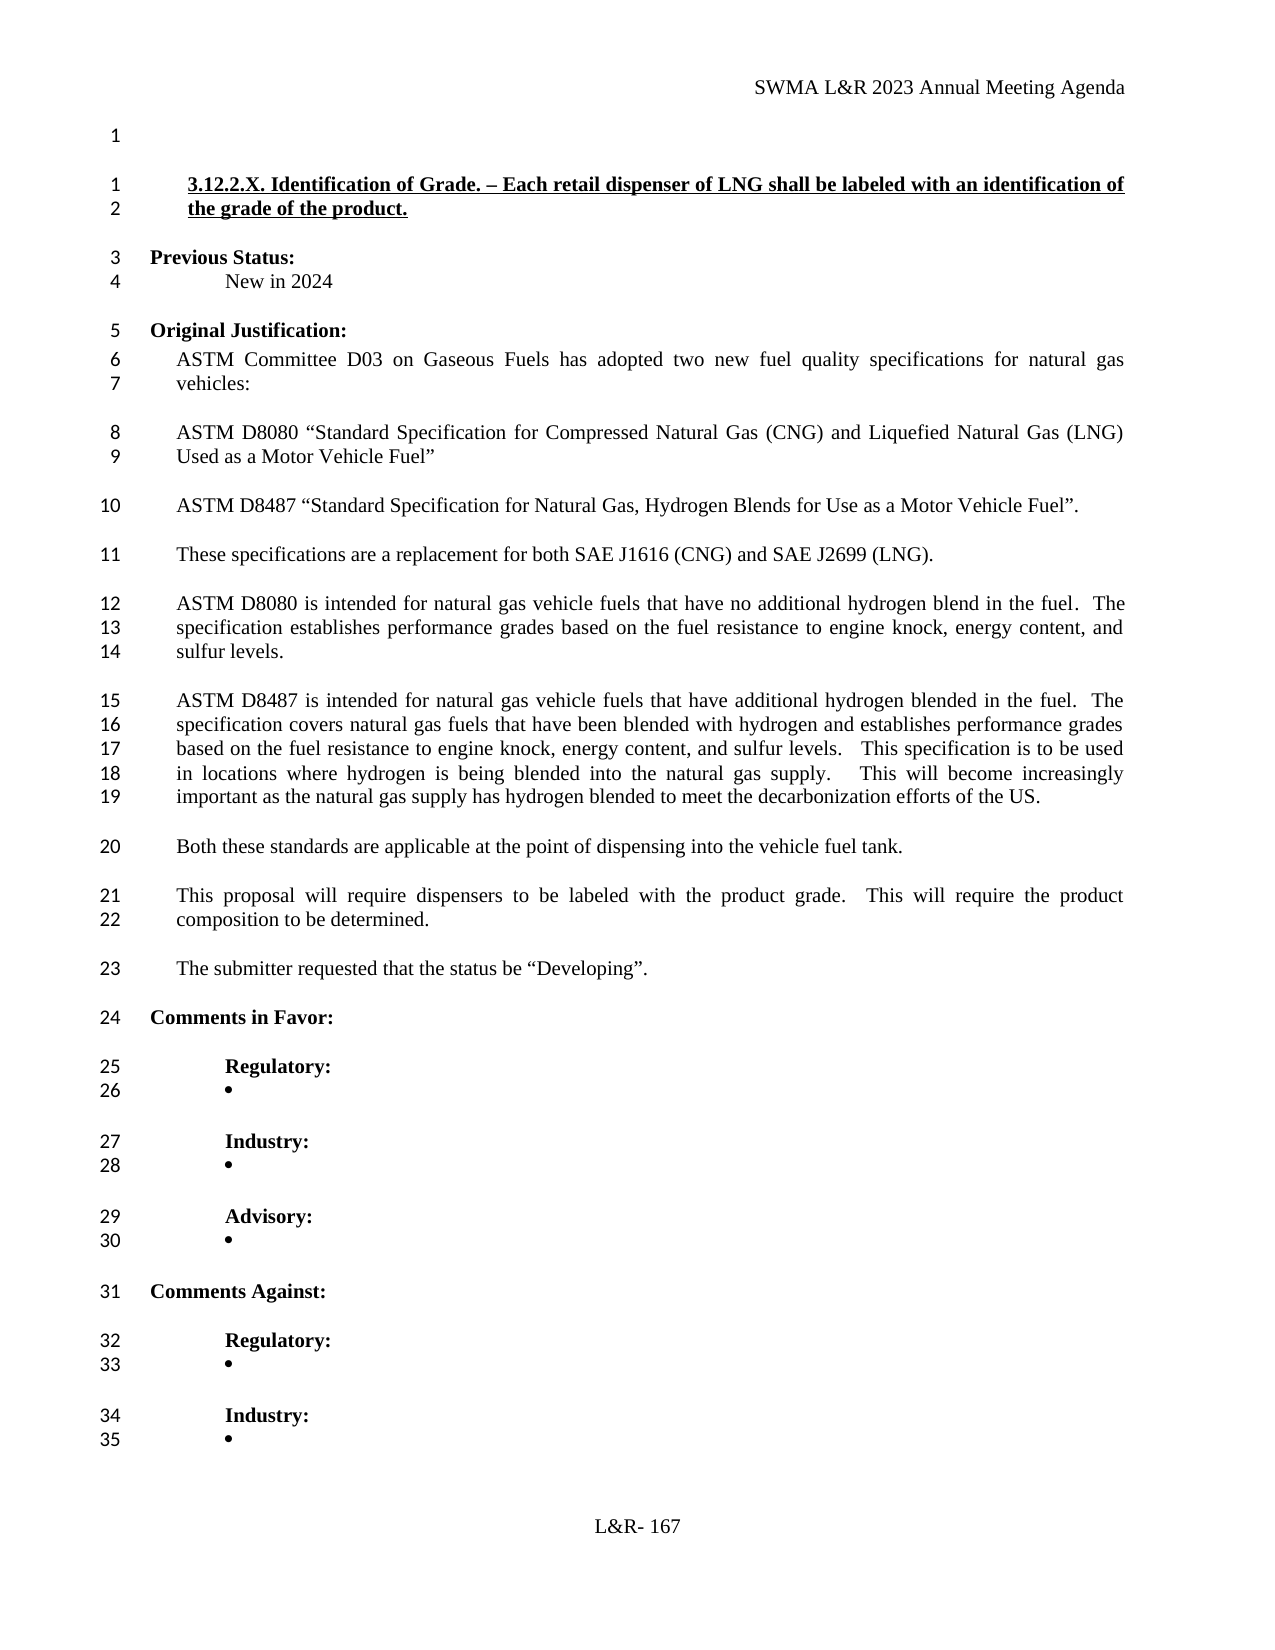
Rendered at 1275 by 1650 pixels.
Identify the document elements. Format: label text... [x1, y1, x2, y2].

text Advisory: [225, 1204, 1125, 1228]
text New in 2024 [150, 269, 1125, 293]
text This proposal will require dispensers to be labeled with the product grade. This will require the product composition to be determined. [176, 883, 1125, 931]
text Comments in Favor: [150, 1005, 1125, 1029]
text ASTM D8080 “Standard Specification for Compressed Natural Gas (CNG) and Liquefied Natural Gas (LNG) Used as a Motor Vehicle Fuel” [176, 420, 1125, 468]
text Industry: [225, 1403, 1125, 1427]
text These specifications are a replacement for both SAE J1616 (CNG) and SAE J2699 (LNG). [176, 542, 1125, 566]
text Original Justification: [150, 318, 1125, 342]
text Industry: [225, 1129, 1125, 1153]
text ASTM D8487 “Standard Specification for Natural Gas, Hydrogen Blends for Use as a Motor Vehicle Fuel”. [176, 493, 1125, 517]
text Comments Against: [150, 1279, 1125, 1303]
text ASTM Committee D03 on Gaseous Fuels has adopted two new fuel quality specifications for natural gas vehicles: [176, 347, 1125, 395]
text ASTM D8487 is intended for natural gas vehicle fuels that have additional hydrogen blended in the fuel. The specification covers natural gas fuels that have been blended with hydrogen and establishes performance grades based on the fuel resistance to engine knock, energy content, and sulfur levels. This specification is to be used in locations where hydrogen is being blended into the natural gas supply. This will become increasingly important as the natural gas supply has hydrogen blended to meet the decarbonization efforts of the US. [176, 688, 1125, 808]
text Regulatory: [225, 1328, 1125, 1352]
text ASTM D8080 is intended for natural gas vehicle fuels that have no additional hydrogen blend in the fuel. The specification establishes performance grades based on the fuel resistance to engine knock, energy content, and sulfur levels. [176, 591, 1125, 663]
text The submitter requested that the status be “Developing”. [176, 956, 1125, 980]
text 3.12.2.X. Identification of Grade. – Each retail dispenser of LNG shall be labeled with an identification of the grade of the product. [187, 194, 1125, 220]
text 3.12.2.X. Identification of Grade. – Each retail dispenser of LNG shall be labeled with an identification of the grade of the product. [187, 172, 1125, 193]
text Previous Status: [150, 245, 1125, 269]
text Regulatory: [225, 1054, 1125, 1078]
text Both these standards are applicable at the point of dispensing into the vehicle fuel tank. [176, 833, 1125, 858]
